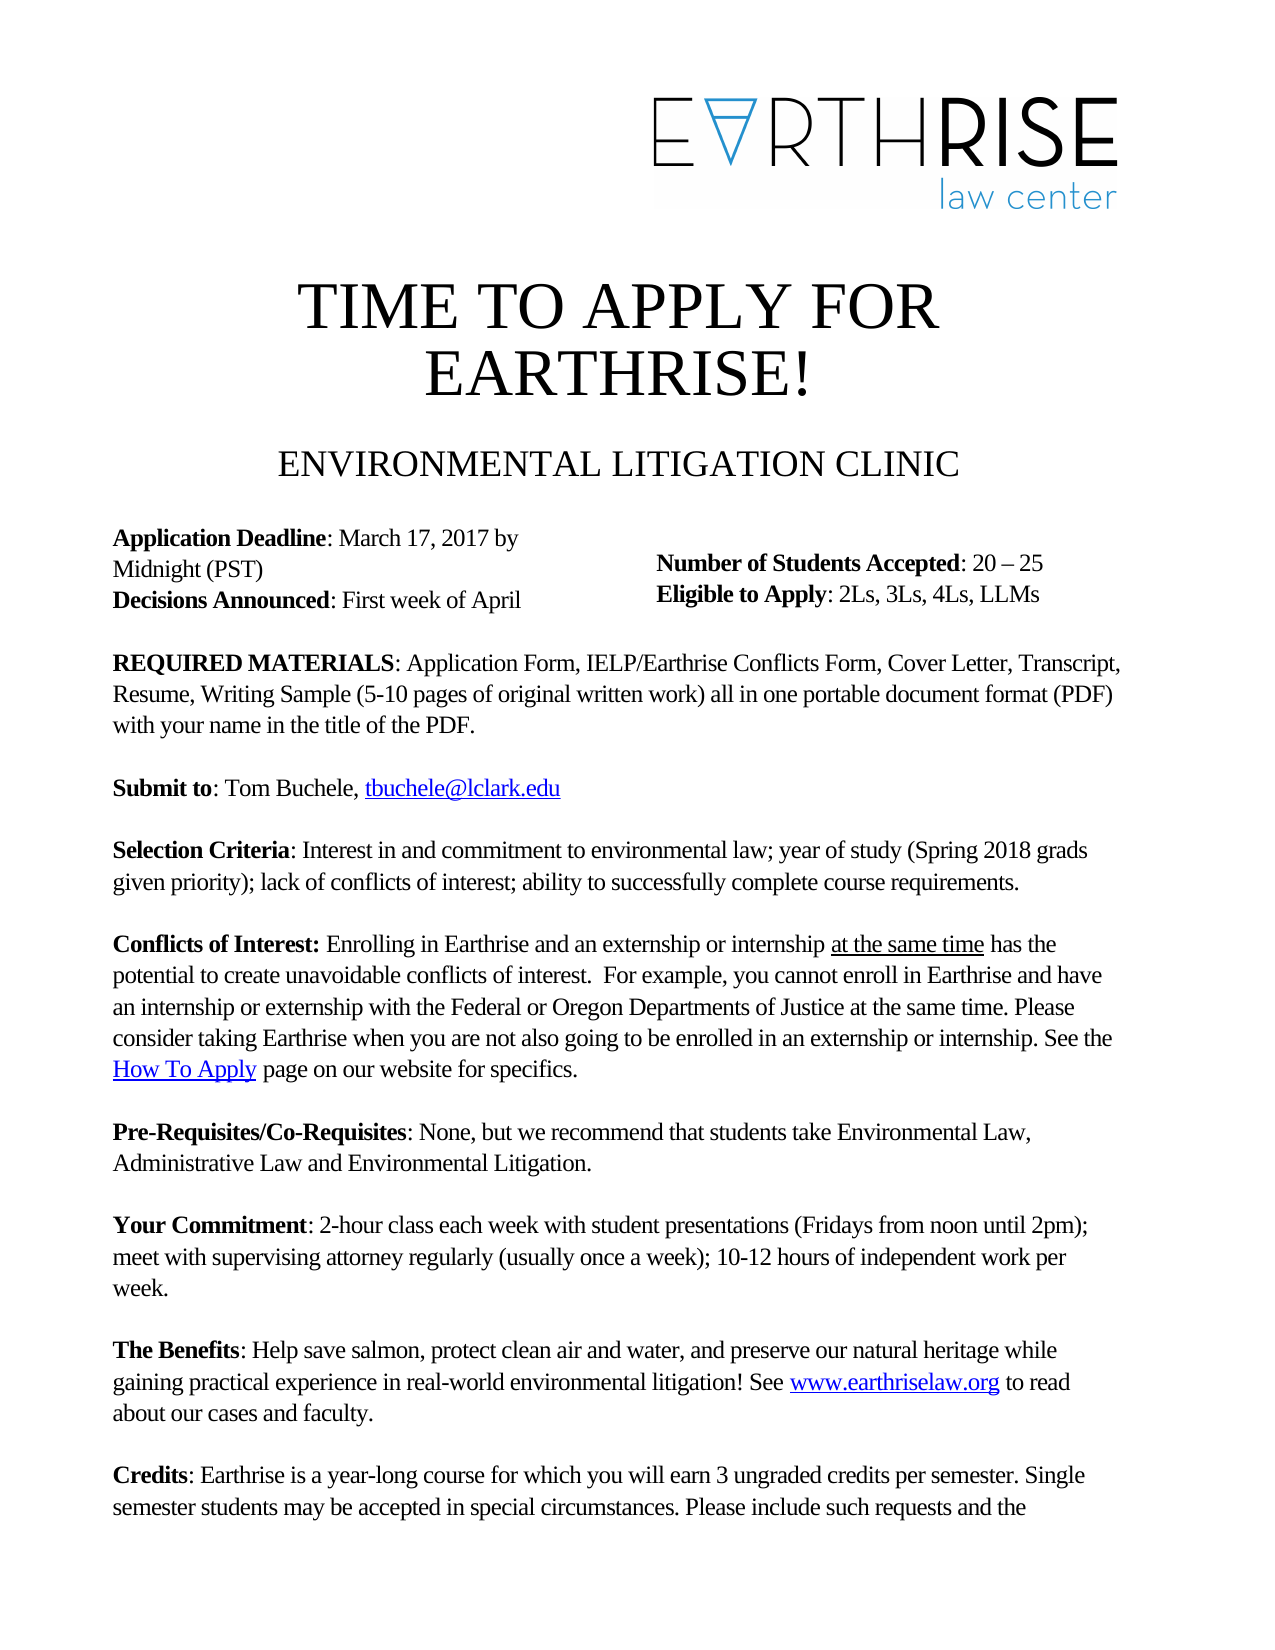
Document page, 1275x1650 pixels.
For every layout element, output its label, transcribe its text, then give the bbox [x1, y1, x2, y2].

text Selection Criteria: Interest in and commitment to environmental law; year of study (Spring 2018 grads given priority); lack of conflicts of interest; ability to successfully complete course requirements. [112, 834, 1125, 896]
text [112, 1459, 1125, 1521]
text Conflicts of Interest: Enrolling in Earthrise and an externship or internship at the same time has the potential to create unavoidable conflicts of interest. For example, you cannot enroll in Earthrise and have an internship or externship with the Federal or Oregon Departments of Justice at the same time. Please consider taking Earthrise when you are not also going to be enrolled in an externship or internship. See the How To Apply page on our website for specifics. [112, 927, 1125, 1084]
text The Benefits: Help save salmon, protect clean air and water, and preserve our natural heritage while gaining practical experience in real-world environmental litigation! See www.earthriselaw.org to read about our cases and faculty. [112, 1334, 1125, 1427]
text Your Commitment: 2-hour class each week with student presentations (Fridays from noon until 2pm); meet with supervising attorney regularly (usually once a week); 10-12 hours of independent work per week. [112, 1209, 1125, 1302]
text Pre-Requisites/Co-Requisites: None, but we recommend that students take Environmental Law, Administrative Law and Environmental Litigation. [112, 1115, 1125, 1177]
text Eligible to Apply: 2Ls, 3Ls, 4Ls, LLMs [656, 577, 1125, 609]
picture [653, 97, 1118, 209]
text TIME TO APPLY FOR EARTHRISE! [112, 275, 1125, 409]
text ENVIRONMENTAL LITIGATION CLINIC [112, 446, 1125, 484]
text Number of Students Accepted: 20 – 25 [656, 546, 1125, 577]
text Decisions Announced: First week of April [112, 584, 581, 615]
text Submit to: Tom Buchele, tbuchele@lclark.edu [112, 771, 1125, 802]
text Application Deadline: March 17, 2017 by Midnight (PST) [112, 521, 581, 584]
text REQUIRED MATERIALS: Application Form, IELP/Earthrise Conflicts Form, Cover Letter, Transcript, Resume, Writing Sample (5-10 pages of original written work) all in one portable document format (PDF) with your name in the title of the PDF. [112, 646, 1125, 740]
